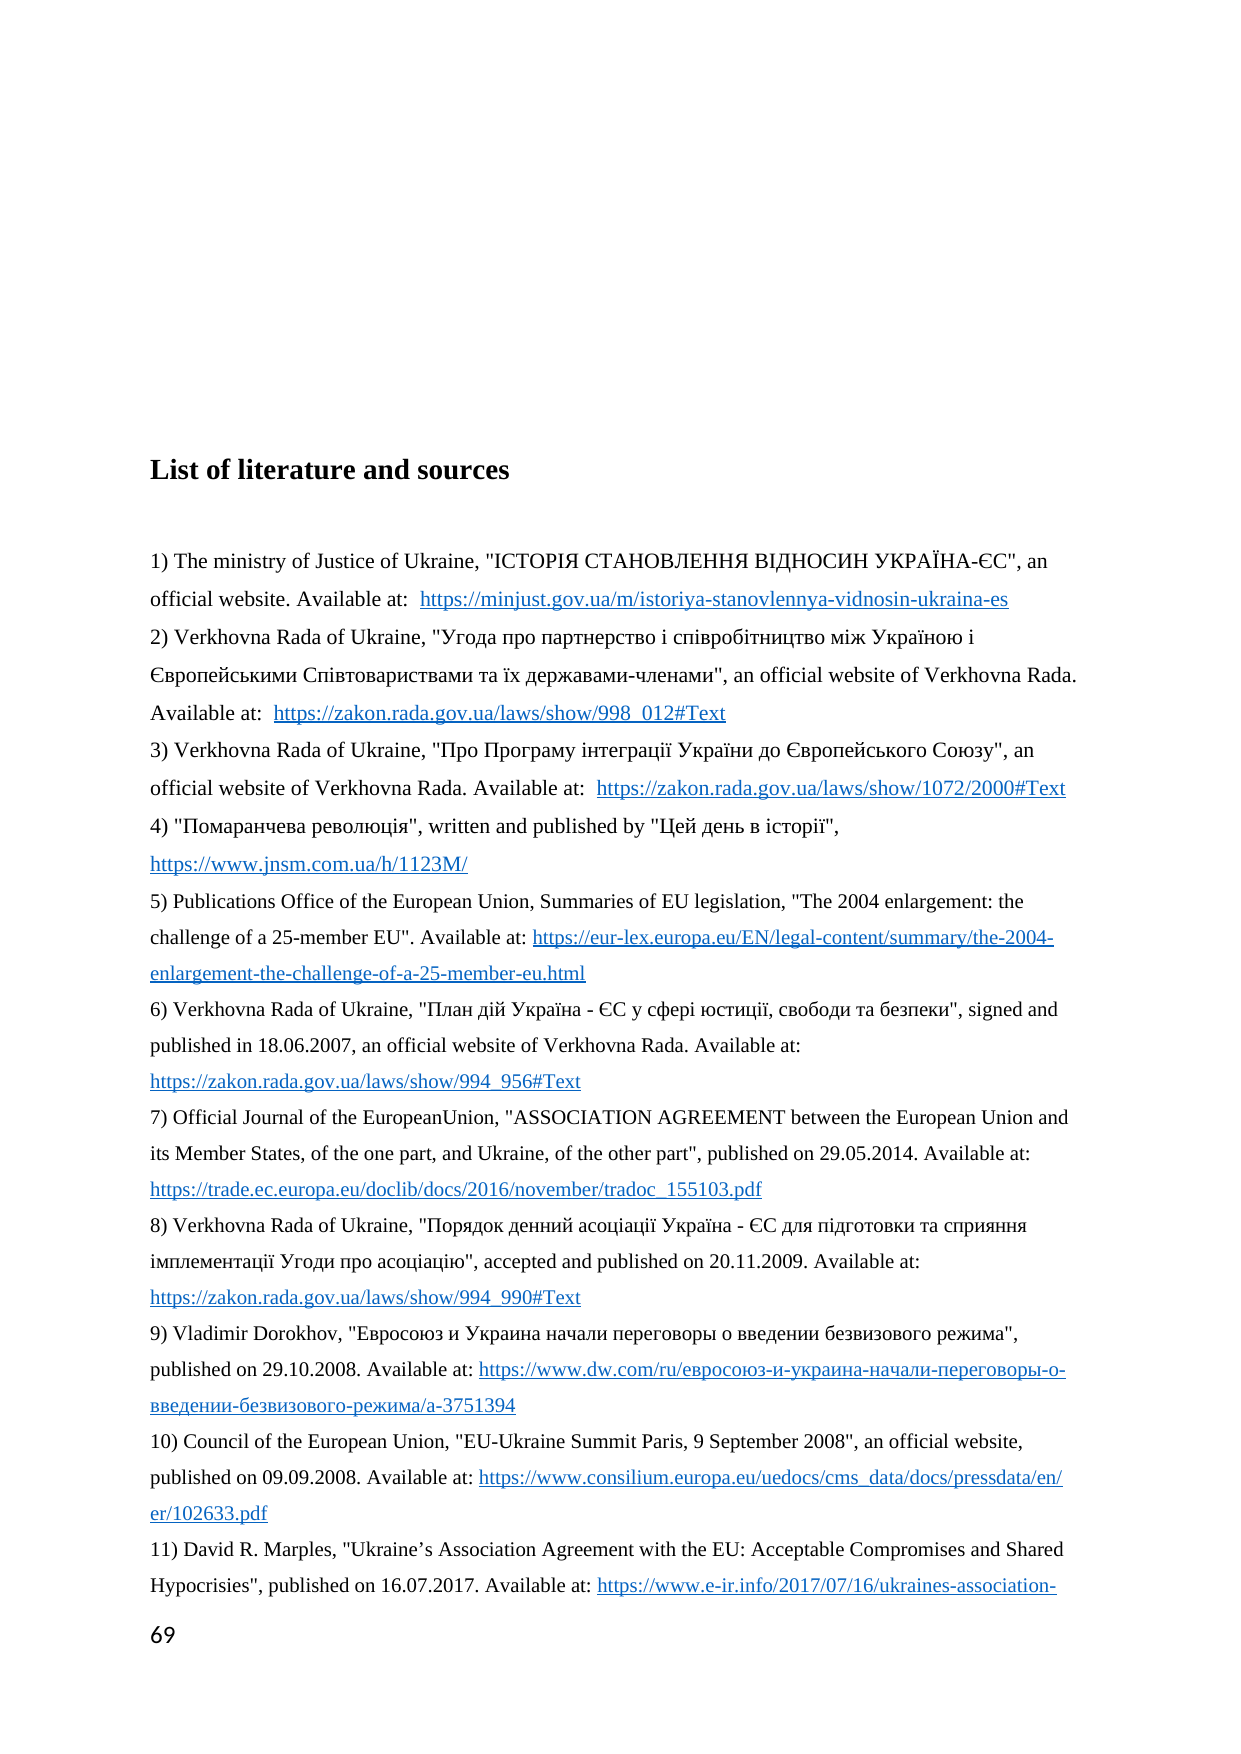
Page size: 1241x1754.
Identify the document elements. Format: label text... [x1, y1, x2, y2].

text 3) Verkhovna Rada of Ukraine, "Про Програму інтеграції України до Європейського Союзу", an official website of Verkhovna Rada. Available at: https://zakon.rada.gov.ua/laws/show/1072/2000#Text [150, 737, 1090, 800]
text 4) "Помаранчева революція", written and published by "Цей день в історії", https://www.jnsm.com.ua/h/1123M/ [150, 813, 1090, 876]
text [150, 150, 1090, 725]
text 6) Verkhovna Rada of Ukraine, "План дій Україна - ЄС у сфері юстиції, свободи та безпеки", signed and published in 18.06.2007, an official website of Verkhovna Rada. Available at: https://zakon.rada.gov.ua/laws/show/994_956#Text [150, 997, 1090, 1093]
text 5) Publications Office of the European Union, Summaries of EU legislation, "The 2004 enlargement: the challenge of a 25-member EU". Available at: https://eur-lex.europa.eu/EN/legal-content/summary/the-2004-enlargement-the-challenge-of-a-25-member-eu.html [150, 889, 1090, 985]
text 9) Vladimir Dorokhov, "Евросоюз и Украина начали переговоры о введении безвизового режима", published on 29.10.2008. Available at: https://www.dw.com/ru/евросоюз-и-украина-начали-переговоры-о-введении-безвизового-режима/a-3751394 [150, 1321, 1090, 1417]
text 10) Council of the European Union, "EU-Ukraine Summit Paris, 9 September 2008", an official website, published on 09.09.2008. Available at: https://www.consilium.europa.eu/uedocs/cms_data/docs/pressdata/en/er/102633.pdf [150, 1429, 1090, 1525]
text 7) Official Journal of the EuropeanUnion, "ASSOCIATION AGREEMENT between the European Union and its Member States, of the one part, and Ukraine, of the other part", published on 29.05.2014. Available at: https://trade.ec.europa.eu/doclib/docs/2016/november/tradoc_155103.pdf 8) Verkhovna Rada of Ukraine, "Порядок денний асоціації Україна - ЄС для підготовки та сприяння імплементації Угоди про асоціацію", accepted and published on 20.11.2009. Available at: https://zakon.rada.gov.ua/laws/show/994_990#Text [150, 1105, 1090, 1309]
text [150, 1537, 1090, 1597]
